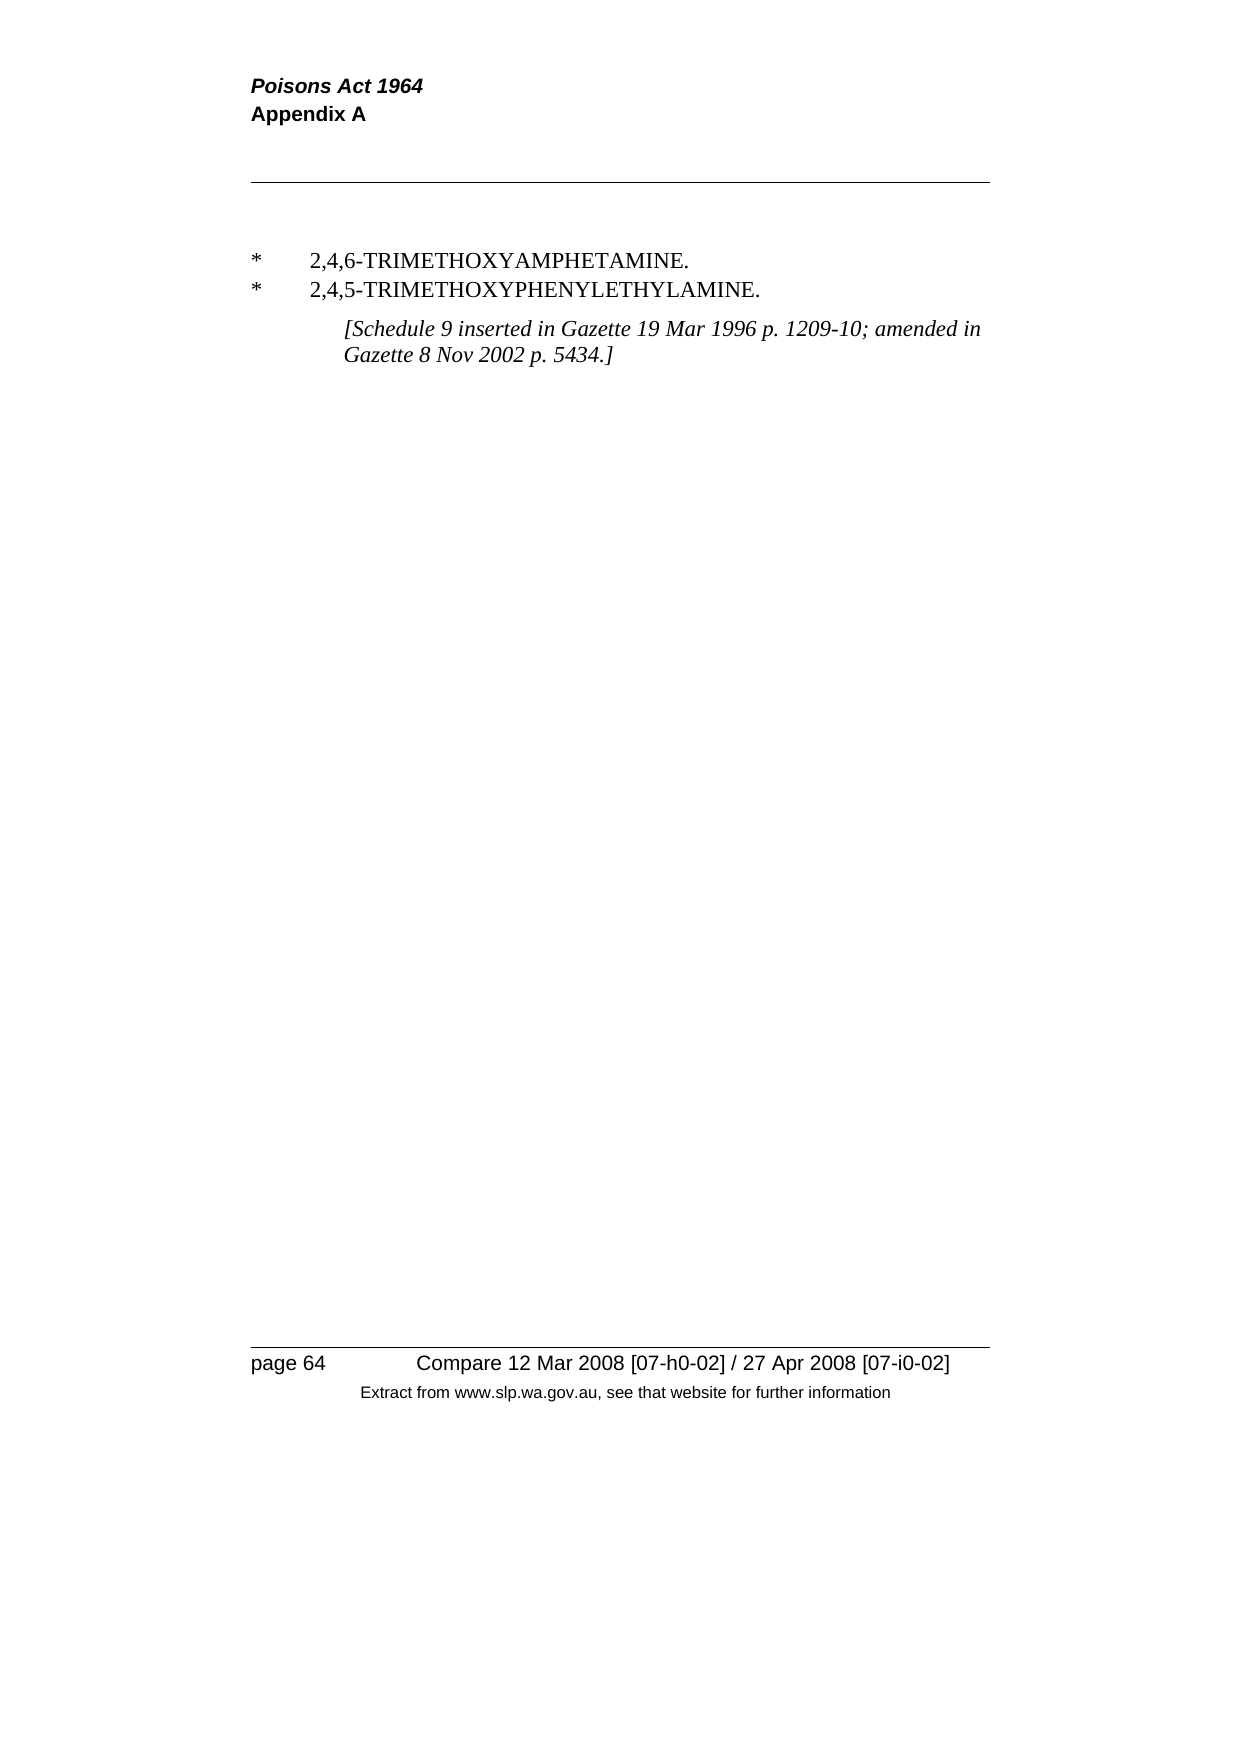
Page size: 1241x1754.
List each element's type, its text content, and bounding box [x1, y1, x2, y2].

text [Schedule 9 inserted in Gazette 19 Mar 1996 p. 1209-10; amended in Gazette 8 Nov 2002 p. 5434.] [251, 315, 990, 367]
text * 2,4,6-TRIMETHOXYAMPHETAMINE. [251, 247, 990, 274]
text * 2,4,5-TRIMETHOXYPHENYLETHYLAMINE. [251, 276, 990, 302]
